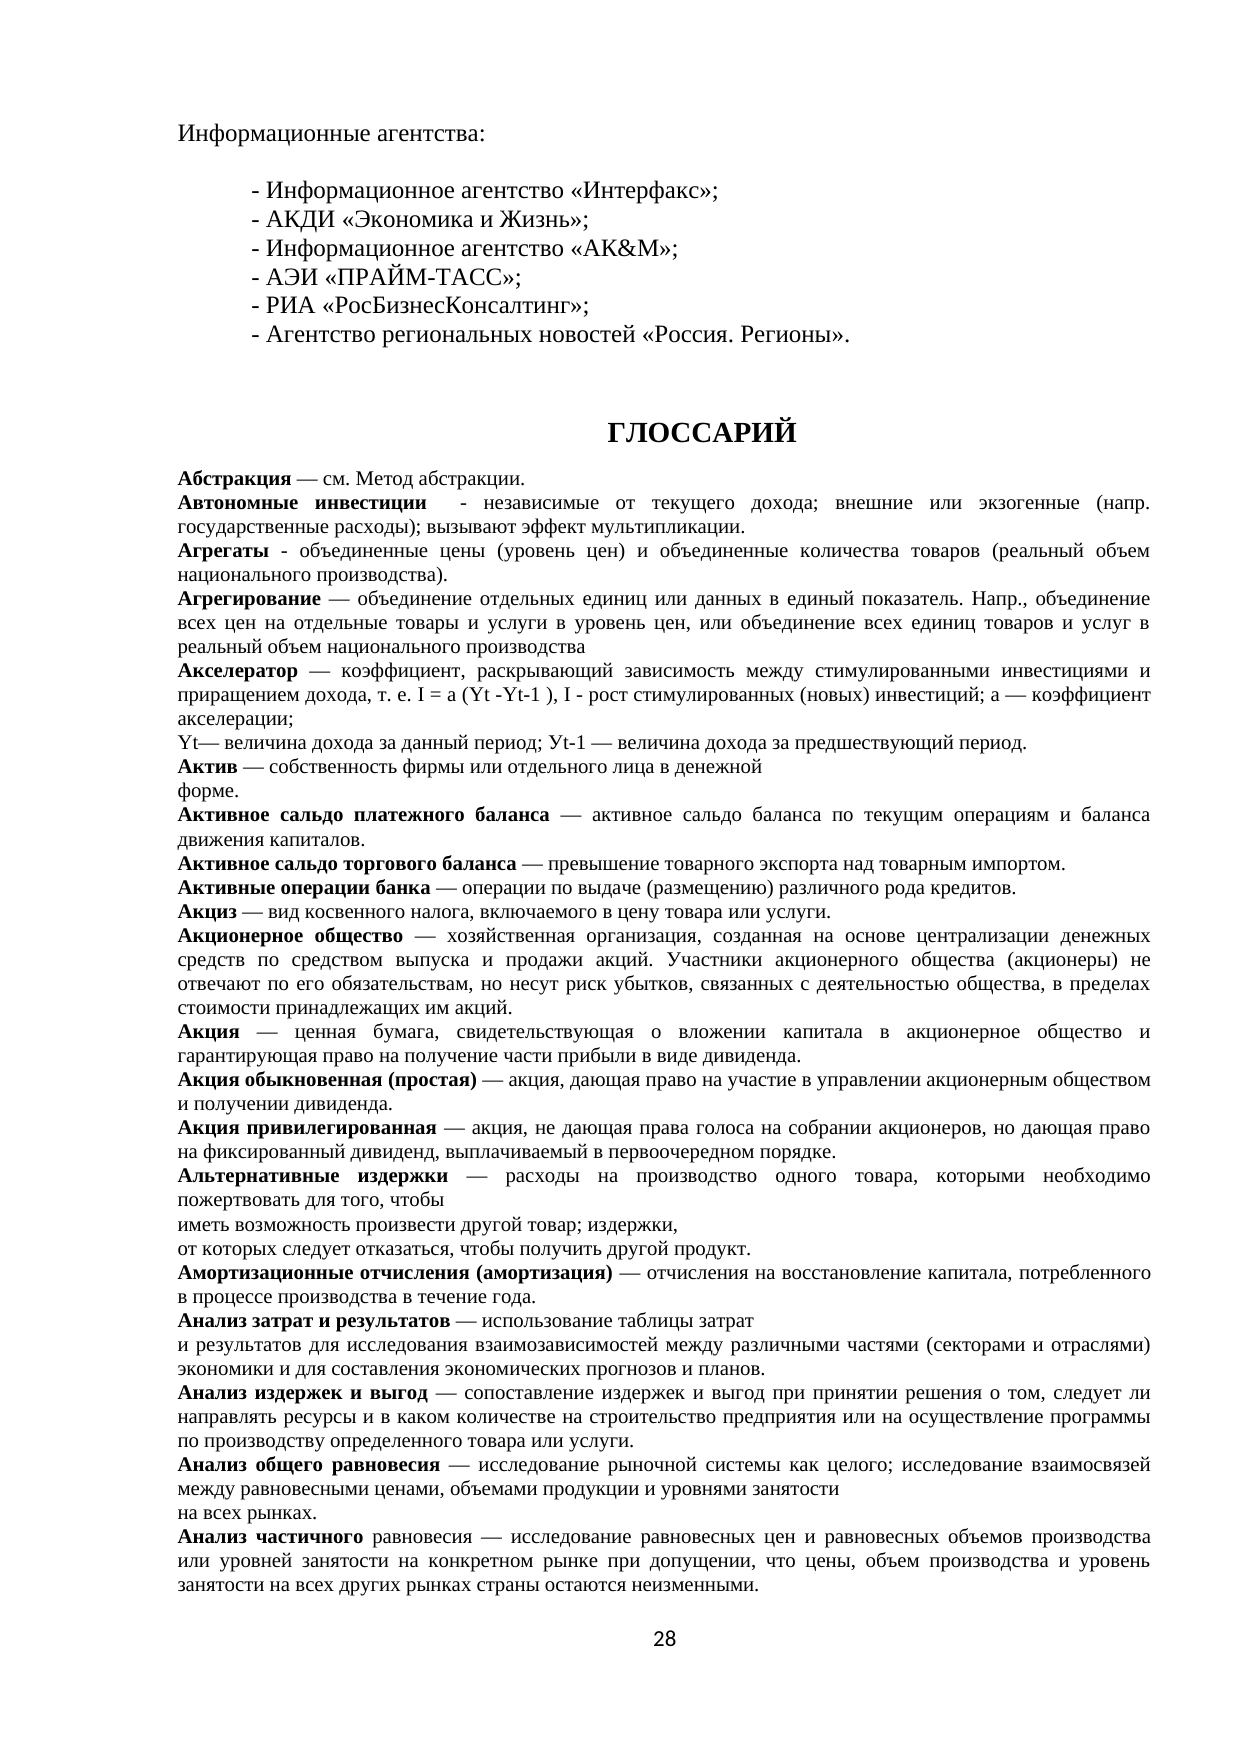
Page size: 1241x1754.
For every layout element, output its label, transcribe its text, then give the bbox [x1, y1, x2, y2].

text Yt— величина дохода за данный период; Уt-1 — величина дохода за предшествующий период. [177, 730, 1152, 754]
text Акселератор — коэффициент, раскрывающий зависимость между стимулированными инвестициями и приращением дохода, т. е. I = а (Yt -Yt-1 ), I - рост стимулированных (новых) инвестиций; а — коэффициент акселерации; [177, 658, 1152, 730]
text - АЭИ «ПРАЙМ-ТАСС»; [177, 262, 1152, 291]
text Автономные инвестиции - независимые от текущего дохода; внешние или экзогенные (напр. государственные расходы); вызывают эффект мультипликации. [177, 489, 1152, 538]
text Акция привилегированная — акция, не дающая права голоса на собрании акционеров, но дающая право на фиксированный дивиденд, выплачиваемый в первоочередном порядке. [177, 1115, 1152, 1163]
text Агрегаты - объединенные цены (уровень цен) и объединенные количества товаров (реальный объем национального производства). [177, 538, 1152, 586]
text Активное сальдо платежного баланса — активное сальдо баланса по текущим операциям и баланса движения капиталов. [177, 802, 1152, 851]
text Акциз — вид косвенного налога, включаемого в цену товара или услуги. [177, 899, 1152, 923]
text Агрегирование — объединение отдельных единиц или данных в единый показатель. Напр., объединение всех цен на отдельные товары и услуги в уровень цен, или объединение всех единиц товаров и услуг в реальный объем национального производства [177, 586, 1152, 658]
text Анализ общего равновесия — исследование рыночной системы как целого; исследование взаимосвязей между равновесными ценами, объемами продукции и уровнями занятости [177, 1452, 1152, 1500]
text Актив — собственность фирмы или отдельного лица в денежной [177, 754, 1152, 778]
text Акция — ценная бумага, свидетельствующая о вложении капитала в акционерное общество и гарантирующая право на получение части прибыли в виде дивиденда. [177, 1019, 1152, 1067]
text Анализ издержек и выгод — сопоставление издержек и выгод при принятии решения о том, следует ли направлять ресурсы и в каком количестве на строительство предприятия или на осуществление программы по производству определенного товара или услуги. [177, 1380, 1152, 1452]
text Акция обыкновенная (простая) — акция, дающая право на участие в управлении акционерным обществом и получении дивиденда. [177, 1067, 1152, 1115]
text Активное сальдо торгового баланса — превышение товарного экспорта над товарным импортом. [177, 851, 1152, 874]
text иметь возможность произвести другой товар; издержки, [177, 1211, 1152, 1236]
text Информационные агентства: [177, 118, 1152, 147]
text Анализ затрат и результатов — использование таблицы затрат [177, 1308, 1152, 1332]
text - АКДИ «Экономика и Жизнь»; [177, 204, 1152, 233]
text Амортизационные отчисления (амортизация) — отчисления на восстановление капитала, потребленного в процессе производства в течение года. [177, 1259, 1152, 1308]
text на всех рынках. [177, 1500, 1152, 1524]
text - Информационное агентство «Интерфакс»; [177, 176, 1152, 204]
text и результатов для исследования взаимозависимостей между различными частями (секторами и отраслями) экономики и для составления экономических прогнозов и планов. [177, 1332, 1152, 1380]
text от которых следует отказаться, чтобы получить другой продукт. [177, 1236, 1152, 1259]
text Акционерное общество — хозяйственная организация, созданная на основе централизации денежных средств по средством выпуска и продажи акций. Участники акционерного общества (акционеры) не отвечают по его обязательствам, но несут риск убытков, связанных с деятельностью общества, в пределах стоимости принадлежащих им акций. [177, 923, 1152, 1019]
text Абстракция — см. Метод абстракции. [177, 466, 1152, 489]
text ГЛОССАРИЙ [252, 415, 1152, 449]
text Активные операции банка — операции по выдаче (размещению) различного рода кредитов. [177, 874, 1152, 899]
text форме. [177, 778, 1152, 802]
text - Агентство региональных новостей «Россия. Регионы». [177, 319, 1152, 348]
text - Информационное агентство «АК&М»; [177, 233, 1152, 262]
text Анализ частичного равновесия — исследование равновесных цен и равновесных объемов производства или уровней занятости на конкретном рынке при допущении, что цены, объем производства и уровень занятости на всех других рынках страны остаются неизменными. [177, 1524, 1152, 1596]
text - РИА «РосБизнесКонсалтинг»; [177, 291, 1152, 319]
text Альтернативные издержки — расходы на производство одного товара, которыми необходимо пожертвовать для того, чтобы [177, 1163, 1152, 1211]
